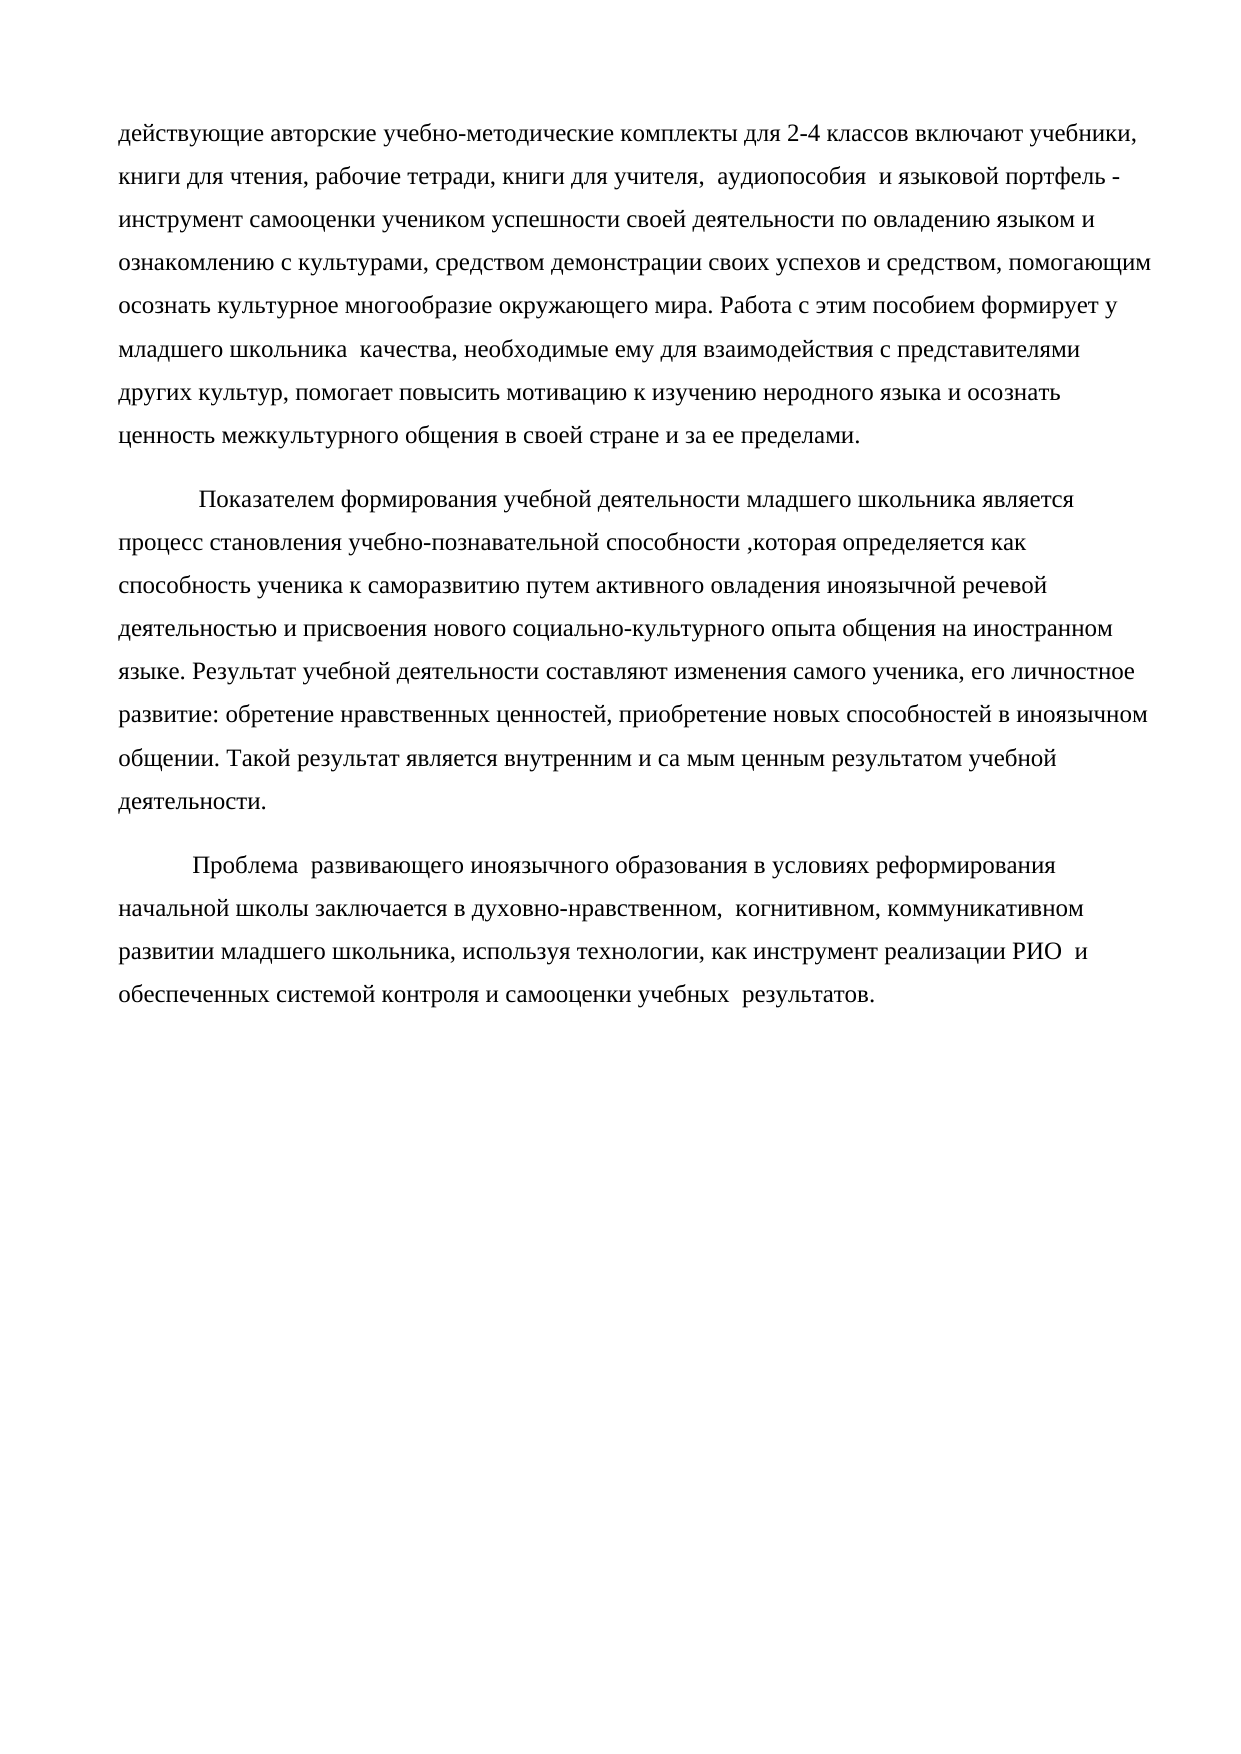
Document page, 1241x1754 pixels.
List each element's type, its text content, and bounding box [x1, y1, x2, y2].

text Проблема развивающего иноязычного образования в условиях реформирования начальной школы заключается в духовно-нравственном, когнитивном, коммуникативном развитии младшего школьника, используя технологии, как инструмент реализации РИО и обеспеченных системой контроля и самооценки учебных результатов. [118, 850, 1152, 1008]
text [118, 118, 1152, 449]
text Показателем формирования учебной деятельности младшего школьника является процесс становления учебно-познавательной способности ,которая определяется как способность ученика к саморазвитию путем активного овладения иноязычной речевой деятельностью и присвоения нового социально-культурного опыта общения на иностранном языке. Результат учебной деятельности составляют изменения самого ученика, его личностное развитие: обретение нравственных ценностей, приобретение новых способностей в иноязычном общении. Такой результат является внутренним и са мым ценным результатом учебной деятельности. [118, 484, 1152, 814]
